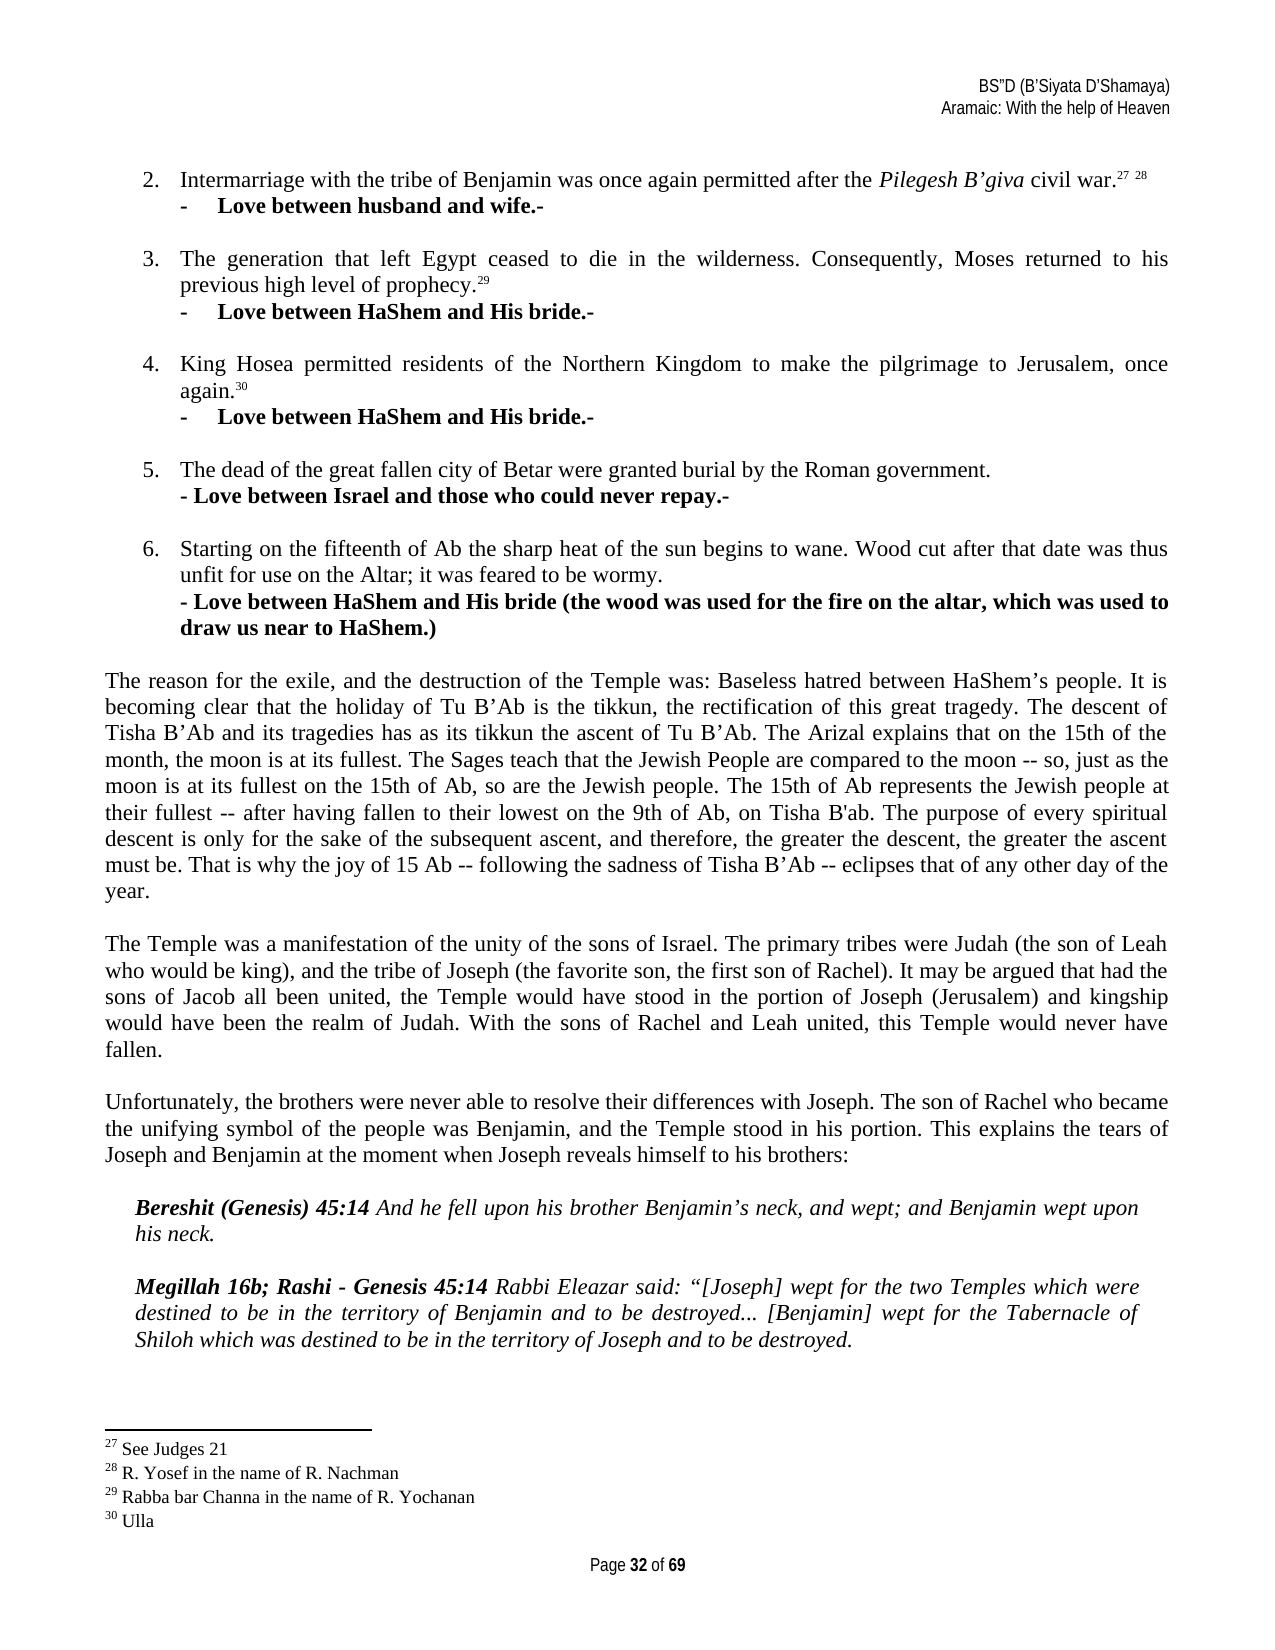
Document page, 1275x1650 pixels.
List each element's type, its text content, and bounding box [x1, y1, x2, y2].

text The Temple was a manifestation of the unity of the sons of Israel. The primary tribes were Judah (the son of Leah who would be king), and the tribe of Joseph (the favorite son, the first son of Rachel). It may be argued that had the sons of Jacob all been united, the Temple would have stood in the portion of Joseph (Jerusalem) and kingship would have been the realm of Judah. With the sons of Rachel and Leah united, this Temple would never have fallen. [105, 930, 1170, 1062]
text - Love between Israel and those who could never repay.- [180, 482, 1170, 509]
text The reason for the exile, and the destruction of the Temple was: Baseless hatred between HaShem’s people. It is becoming clear that the holiday of Tu B’Ab is the tikkun, the rectification of this great tragedy. The descent of Tisha B’Ab and its tragedies has as its tikkun the ascent of Tu B’Ab. The Arizal explains that on the 15th of the month, the moon is at its fullest. The Sages teach that the Jewish People are compared to the moon -- so, just as the moon is at its fullest on the 15th of Ab, so are the Jewish people. The 15th of Ab represents the Jewish people at their fullest -- after having fallen to their lowest on the 9th of Ab, on Tisha B'ab. The purpose of every spiritual descent is only for the sake of the subsequent ascent, and therefore, the greater the descent, the greater the ascent must be. That is why the joy of 15 Ab -- following the sadness of Tisha B’Ab -- eclipses that of any other day of the year. [105, 667, 1170, 904]
text Bereshit (Genesis) 45:14 And he fell upon his brother Benjamin’s neck, and wept; and Benjamin wept upon his neck. [135, 1194, 1140, 1247]
text Megillah 16b; Rashi - Genesis 45:14 Rabbi Eleazar said: “[Joseph] wept for the two Temples which were destined to be in the territory of Benjamin and to be destroyed... [Benjamin] wept for the Tabernacle of Shiloh which was destined to be in the territory of Joseph and to be destroyed. [135, 1273, 1140, 1352]
text Unfortunately, the brothers were never able to resolve their differences with Joseph. The son of Rachel who became the unifying symbol of the people was Benjamin, and the Temple stood in his portion. This explains the tears of Joseph and Benjamin at the moment when Joseph reveals himself to his brothers: [105, 1088, 1170, 1167]
list The generation that left Egypt ceased to die in the wilderness. Consequently, Moses returned to his previous high level of prophecy. [142, 245, 1170, 298]
list Intermarriage with the tribe of Benjamin was once again permitted after the Pilegesh B’giva civil war. [142, 166, 1170, 192]
list Love between HaShem and His bride.- [180, 403, 1170, 429]
list Love between HaShem and His bride.- [180, 298, 1170, 324]
list King Hosea permitted residents of the Northern Kingdom to make the pilgrimage to Jerusalem, once again. [142, 351, 1170, 403]
list Starting on the fifteenth of Ab the sharp heat of the sun begins to wane. Wood cut after that date was thus unfit for use on the Altar; it was feared to be wormy. [142, 535, 1170, 588]
list Love between husband and wife.- [180, 192, 1170, 219]
text - Love between HaShem and His bride (the wood was used for the fire on the altar, which was used to draw us near to HaShem.) [180, 588, 1170, 640]
list The dead of the great fallen city of Betar were granted burial by the Roman government. [142, 456, 1170, 482]
